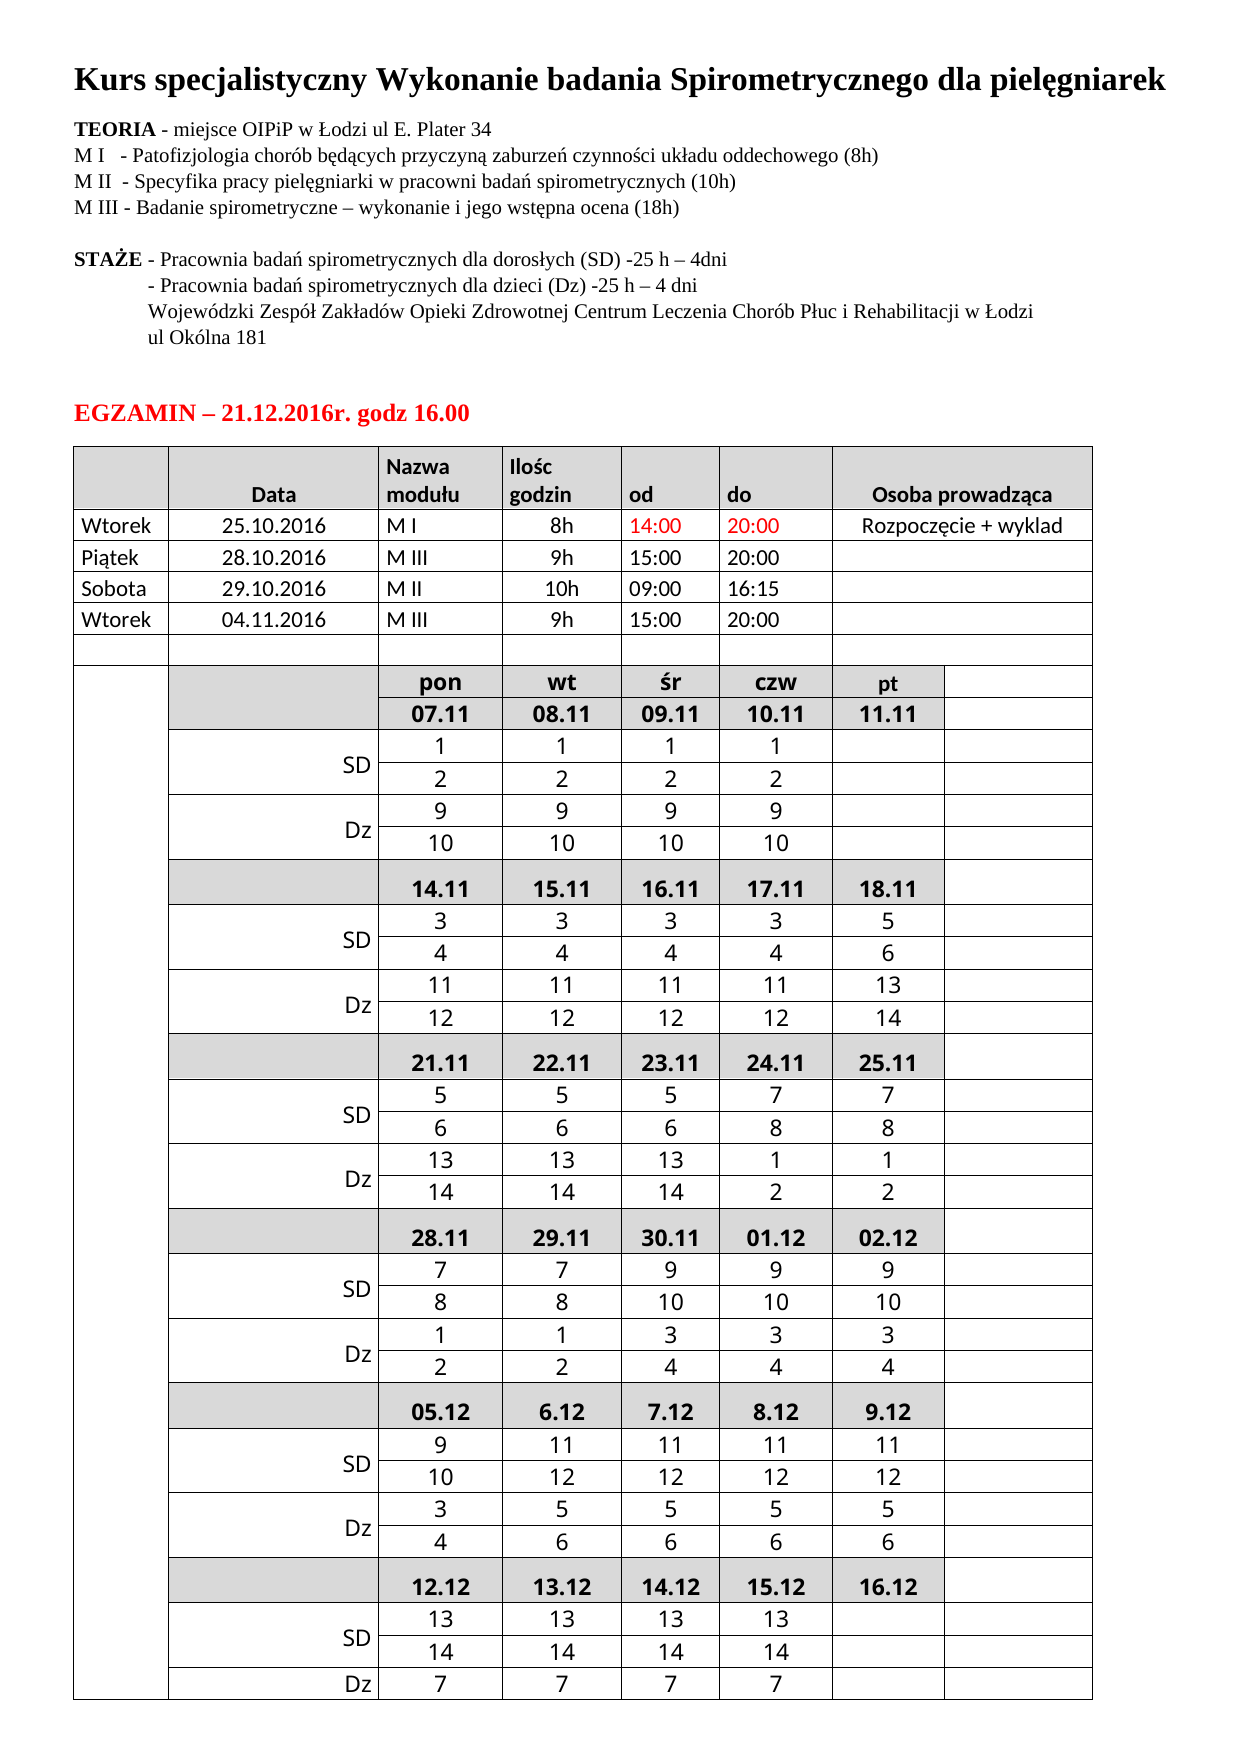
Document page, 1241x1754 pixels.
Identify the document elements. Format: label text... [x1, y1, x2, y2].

table_cell 16.12 [833, 1558, 944, 1602]
table_cell [833, 603, 1092, 633]
table_cell SD [169, 1603, 378, 1667]
table_cell 10 [503, 827, 621, 858]
table_cell SD [169, 905, 378, 968]
table_header Data [169, 447, 378, 508]
table_cell 14 [833, 1002, 944, 1033]
table_cell 14.11 [379, 860, 502, 904]
table_cell 1 [379, 1319, 502, 1350]
table_cell [169, 635, 378, 665]
table_cell 11 [720, 970, 832, 1001]
table_cell wt [503, 666, 621, 697]
table_cell 12.12 [379, 1558, 502, 1602]
table_cell 9 [379, 1429, 502, 1460]
table_cell 13 [622, 1603, 719, 1634]
table_cell [945, 1636, 1092, 1667]
table_cell 7.12 [622, 1383, 719, 1428]
table_cell [833, 730, 944, 762]
table_cell [503, 635, 621, 665]
table_cell 11 [622, 1429, 719, 1460]
table_cell 4 [622, 1351, 719, 1382]
table_header Osoba prowadząca [833, 447, 1092, 508]
table_cell Rozpoczęcie + wyklad [833, 510, 1092, 540]
table_cell 3 [503, 905, 621, 936]
table_cell 1 [379, 730, 502, 762]
table_cell [945, 860, 1092, 904]
table_cell 7 [622, 1668, 719, 1699]
table_cell 12 [720, 1002, 832, 1033]
table_cell 01.12 [720, 1209, 832, 1253]
table_cell 12 [833, 1461, 944, 1492]
table_cell 8 [379, 1286, 502, 1318]
table_cell 14 [503, 1636, 621, 1667]
table_cell 8h [503, 510, 621, 540]
table_cell [833, 572, 1092, 602]
table_cell [945, 1080, 1092, 1111]
table_cell 4 [379, 1526, 502, 1557]
table_cell M III [379, 541, 502, 571]
table_cell [945, 1526, 1092, 1557]
table_cell 4 [833, 1351, 944, 1382]
table_cell [945, 1286, 1092, 1318]
table_cell 2 [379, 1351, 502, 1382]
table_cell 2 [379, 763, 502, 794]
table_cell 6 [833, 1526, 944, 1557]
table_cell 1 [503, 1319, 621, 1350]
table_cell 2 [503, 763, 621, 794]
table_cell [945, 1493, 1092, 1524]
table_cell 15.12 [720, 1558, 832, 1602]
table_header od [622, 447, 719, 508]
table_cell [945, 698, 1092, 729]
table_cell [833, 1668, 944, 1699]
table_cell [169, 1034, 378, 1078]
table_cell 3 [720, 905, 832, 936]
table_cell czw [720, 666, 832, 697]
table_cell Dz [169, 795, 378, 858]
table_cell 11 [720, 1429, 832, 1460]
table_cell 9.12 [833, 1383, 944, 1428]
table_cell [169, 860, 378, 904]
table_cell [720, 635, 832, 665]
table_cell Dz [169, 1144, 378, 1208]
table_cell [945, 666, 1092, 697]
table_cell SD [169, 1080, 378, 1143]
text EGZAMIN – 21.12.2016r. godz 16.00 [74, 398, 1167, 427]
text TEORIA - miejsce OIPiP w Łodzi ul E. Plater 34 [74, 117, 1167, 141]
table_header Ilośc godzin [503, 447, 621, 508]
table_cell 28.11 [379, 1209, 502, 1253]
table_cell 13 [622, 1144, 719, 1175]
text M III - Badanie spirometryczne – wykonanie i jego wstępna ocena (18h) [74, 195, 1167, 219]
table_cell 7 [720, 1080, 832, 1111]
table_cell [169, 1383, 378, 1428]
table_cell [833, 763, 944, 794]
table_cell 14 [379, 1636, 502, 1667]
table_cell 9 [622, 1254, 719, 1285]
table_cell 12 [379, 1002, 502, 1033]
table_cell 30.11 [622, 1209, 719, 1253]
table_cell 8 [833, 1112, 944, 1143]
table_cell 12 [622, 1461, 719, 1492]
table_cell [945, 937, 1092, 968]
table_header do [720, 447, 832, 508]
table_cell pt [833, 666, 944, 697]
table_cell [945, 1112, 1092, 1143]
table_cell [945, 1254, 1092, 1285]
table_cell 25.11 [833, 1034, 944, 1078]
table_cell 5 [503, 1493, 621, 1524]
table_cell 13 [503, 1144, 621, 1175]
table_cell 6 [622, 1112, 719, 1143]
table_cell 23.11 [622, 1034, 719, 1078]
text M II - Specyfika pracy pielęgniarki w pracowni badań spirometrycznych (10h) [74, 169, 1167, 193]
table_cell 4 [622, 937, 719, 968]
table_cell pon [379, 666, 502, 697]
table_cell 6 [379, 1112, 502, 1143]
table_cell 13 [379, 1603, 502, 1634]
table_cell [833, 827, 944, 858]
table_cell 14 [503, 1176, 621, 1208]
table_cell 28.10.2016 [169, 541, 378, 571]
table_cell 16.11 [622, 860, 719, 904]
table_cell [74, 635, 168, 665]
table_cell 05.12 [379, 1383, 502, 1428]
table_cell [945, 1319, 1092, 1350]
table_cell [945, 1034, 1092, 1078]
table_cell 3 [833, 1319, 944, 1350]
table_cell 8.12 [720, 1383, 832, 1428]
table_cell 11 [503, 1429, 621, 1460]
table_cell 6 [503, 1112, 621, 1143]
table_cell 7 [503, 1668, 621, 1699]
table_cell 14 [379, 1176, 502, 1208]
table_cell M II [379, 572, 502, 602]
text Kurs specjalistyczny Wykonanie badania Spirometrycznego dla pielęgniarek [74, 59, 1167, 97]
table_cell 2 [622, 763, 719, 794]
table_cell 8 [720, 1112, 832, 1143]
table_cell 29.11 [503, 1209, 621, 1253]
table_cell [833, 1603, 944, 1634]
table_cell 4 [720, 1351, 832, 1382]
table_cell Dz [169, 970, 378, 1033]
table_cell [945, 763, 1092, 794]
table_cell 11 [503, 970, 621, 1001]
table_cell 4 [503, 937, 621, 968]
table_cell 6 [503, 1526, 621, 1557]
table_cell 10 [379, 1461, 502, 1492]
table_cell 9 [379, 795, 502, 826]
table_cell 13 [720, 1603, 832, 1634]
table_cell [833, 541, 1092, 571]
table_cell SD [169, 730, 378, 794]
table_cell [379, 635, 502, 665]
table_cell śr [622, 666, 719, 697]
table_cell 14 [622, 1176, 719, 1208]
table_cell SD [169, 1254, 378, 1318]
table_cell 13 [503, 1603, 621, 1634]
table_cell Dz [169, 1493, 378, 1557]
table_cell 18.11 [833, 860, 944, 904]
table_cell [169, 1558, 378, 1602]
table_cell 12 [720, 1461, 832, 1492]
table_cell [945, 1144, 1092, 1175]
table_cell 2 [720, 1176, 832, 1208]
table_cell 21.11 [379, 1034, 502, 1078]
table_cell 2 [833, 1176, 944, 1208]
table_cell SD [169, 1429, 378, 1492]
table_cell [945, 1429, 1092, 1460]
table_cell 3 [622, 1319, 719, 1350]
table_cell 10 [622, 827, 719, 858]
table_cell 04.11.2016 [169, 603, 378, 633]
table_cell 11.11 [833, 698, 944, 729]
table_cell 12 [503, 1002, 621, 1033]
table_cell 15.11 [503, 860, 621, 904]
table_cell 11 [622, 970, 719, 1001]
table_cell 10h [503, 572, 621, 602]
table_cell 20:00 [720, 603, 832, 633]
table_cell 4 [720, 937, 832, 968]
table_cell [169, 666, 378, 729]
table_cell M I [379, 510, 502, 540]
table_cell 1 [720, 1144, 832, 1175]
table_cell [833, 795, 944, 826]
table_cell 02.12 [833, 1209, 944, 1253]
table_cell 5 [833, 1493, 944, 1524]
table_cell 9 [720, 1254, 832, 1285]
table_cell 3 [379, 1493, 502, 1524]
table_cell [945, 970, 1092, 1001]
table_cell 22.11 [503, 1034, 621, 1078]
table_cell 5 [720, 1493, 832, 1524]
text Wojewódzki Zespół Zakładów Opieki Zdrowotnej Centrum Leczenia Chorób Płuc i Rehabilitacji w Łodzi ul Okólna 181 [148, 299, 1167, 349]
table_cell 13 [379, 1144, 502, 1175]
table_cell [622, 635, 719, 665]
table_cell 15:00 [622, 603, 719, 633]
table_cell [169, 1209, 378, 1253]
text - Pracownia badań spirometrycznych dla dzieci (Dz) -25 h – 4 dni [74, 273, 1167, 297]
table_cell [945, 1002, 1092, 1033]
table_cell 14 [622, 1636, 719, 1667]
table_cell 10.11 [720, 698, 832, 729]
table_cell Piątek [74, 541, 168, 571]
table_cell [945, 795, 1092, 826]
table_cell 5 [833, 905, 944, 936]
table_cell 5 [379, 1080, 502, 1111]
table_cell M III [379, 603, 502, 633]
table_cell 6 [720, 1526, 832, 1557]
table_cell [945, 1351, 1092, 1382]
table_cell 07.11 [379, 698, 502, 729]
table_cell 2 [720, 763, 832, 794]
table_cell 15:00 [622, 541, 719, 571]
table_cell Sobota [74, 572, 168, 602]
table_cell 17.11 [720, 860, 832, 904]
table_cell 9 [622, 795, 719, 826]
table_cell 14 [720, 1636, 832, 1667]
table_cell [74, 666, 168, 1699]
table_cell 10 [720, 827, 832, 858]
table_cell 14.12 [622, 1558, 719, 1602]
table_cell [945, 1383, 1092, 1428]
table_cell [945, 1668, 1092, 1699]
table_cell 5 [622, 1080, 719, 1111]
table_cell 8 [503, 1286, 621, 1318]
table_cell 1 [720, 730, 832, 762]
table_cell 7 [833, 1080, 944, 1111]
table_cell 9 [720, 795, 832, 826]
table_cell 13.12 [503, 1558, 621, 1602]
table_cell 6 [833, 937, 944, 968]
table_cell [945, 1461, 1092, 1492]
table_cell 29.10.2016 [169, 572, 378, 602]
table_cell Wtorek [74, 603, 168, 633]
table_cell 3 [622, 905, 719, 936]
table_cell [945, 1603, 1092, 1634]
table_cell [833, 1636, 944, 1667]
table_cell 1 [833, 1144, 944, 1175]
table_cell [945, 905, 1092, 936]
table_cell 20:00 [720, 510, 832, 540]
table_cell 6.12 [503, 1383, 621, 1428]
table_cell 5 [503, 1080, 621, 1111]
table_cell 16:15 [720, 572, 832, 602]
table_cell 09.11 [622, 698, 719, 729]
table_cell 4 [379, 937, 502, 968]
table_cell [945, 730, 1092, 762]
table_cell [945, 827, 1092, 858]
table_cell 10 [833, 1286, 944, 1318]
table_cell 09:00 [622, 572, 719, 602]
table_cell [945, 1558, 1092, 1602]
table_cell 2 [503, 1351, 621, 1382]
table_cell [833, 635, 1092, 665]
table_cell 10 [720, 1286, 832, 1318]
table_cell 11 [833, 1429, 944, 1460]
table_cell 08.11 [503, 698, 621, 729]
table_cell 9 [503, 795, 621, 826]
table_cell [945, 1209, 1092, 1253]
table_cell 20:00 [720, 541, 832, 571]
table_cell 25.10.2016 [169, 510, 378, 540]
text M I - Patofizjologia chorób będących przyczyną zaburzeń czynności układu oddechowego (8h) [74, 143, 1167, 167]
table_cell 3 [379, 905, 502, 936]
table_cell 10 [379, 827, 502, 858]
table_cell 12 [503, 1461, 621, 1492]
table_cell [945, 1176, 1092, 1208]
table_cell Dz [169, 1319, 378, 1382]
table_cell Dz [169, 1668, 378, 1699]
table_cell 24.11 [720, 1034, 832, 1078]
table_cell 7 [379, 1668, 502, 1699]
table_cell 9h [503, 603, 621, 633]
table_cell 7 [503, 1254, 621, 1285]
table_header Nazwa modułu [379, 447, 502, 508]
table_cell 12 [622, 1002, 719, 1033]
table_cell 6 [622, 1526, 719, 1557]
table_cell 5 [622, 1493, 719, 1524]
table_header [74, 447, 168, 508]
table_cell 1 [622, 730, 719, 762]
text STAŻE - Pracownia badań spirometrycznych dla dorosłych (SD) -25 h – 4dni [74, 247, 1167, 271]
table_cell 10 [622, 1286, 719, 1318]
table_cell 9 [833, 1254, 944, 1285]
table_cell 3 [720, 1319, 832, 1350]
table_cell 7 [379, 1254, 502, 1285]
table_cell Wtorek [74, 510, 168, 540]
table_cell 13 [833, 970, 944, 1001]
table_cell 11 [379, 970, 502, 1001]
table_cell 9h [503, 541, 621, 571]
table_cell 14:00 [622, 510, 719, 540]
table_cell 1 [503, 730, 621, 762]
table_cell 7 [720, 1668, 832, 1699]
